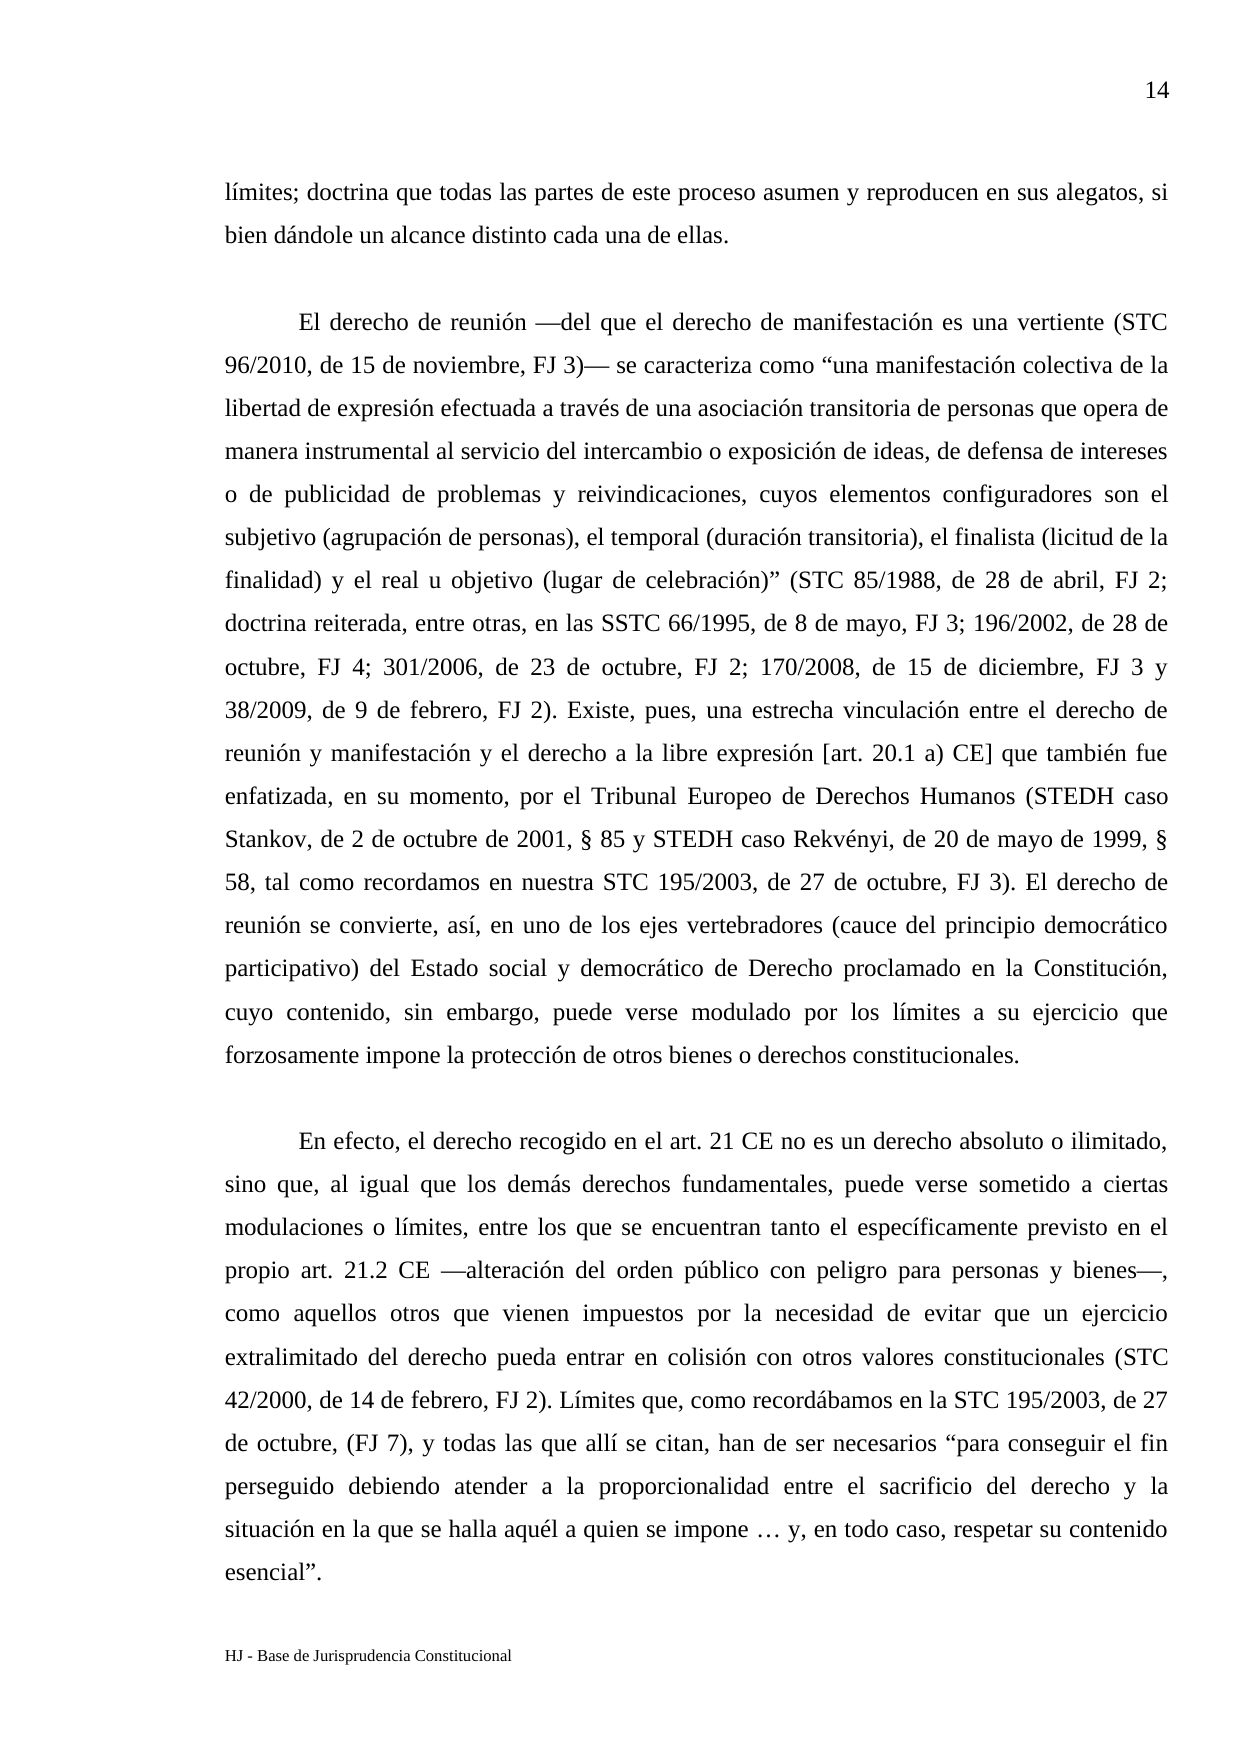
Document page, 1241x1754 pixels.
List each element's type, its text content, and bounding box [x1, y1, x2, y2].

text El derecho de reunión —del que el derecho de manifestación es una vertiente (STC 96/2010, de 15 de noviembre, FJ 3)— se caracteriza como “una manifestación colectiva de la libertad de expresión efectuada a través de una asociación transitoria de personas que opera de manera instrumental al servicio del intercambio o exposición de ideas, de defensa de intereses o de publicidad de problemas y reivindicaciones, cuyos elementos configuradores son el subjetivo (agrupación de personas), el temporal (duración transitoria), el finalista (licitud de la finalidad) y el real u objetivo (lugar de celebración)” (STC 85/1988, de 28 de abril, FJ 2; doctrina reiterada, entre otras, en las SSTC 66/1995, de 8 de mayo, FJ 3; 196/2002, de 28 de octubre, FJ 4; 301/2006, de 23 de octubre, FJ 2; 170/2008, de 15 de diciembre, FJ 3 y 38/2009, de 9 de febrero, FJ 2). Existe, pues, una estrecha vinculación entre el derecho de reunión y manifestación y el derecho a la libre expresión [art. 20.1 a) CE] que también fue enfatizada, en su momento, por el Tribunal Europeo de Derechos Humanos (STEDH caso Stankov, de 2 de octubre de 2001, § 85 y STEDH caso Rekvényi, de 20 de mayo de 1999, § 58, tal como recordamos en nuestra STC 195/2003, de 27 de octubre, FJ 3). El derecho de reunión se convierte, así, en uno de los ejes vertebradores (cauce del principio democrático participativo) del Estado social y democrático de Derecho proclamado en la Constitución, cuyo contenido, sin embargo, puede verse modulado por los límites a su ejercicio que forzosamente impone la protección de otros bienes o derechos constitucionales. [224, 307, 1169, 1068]
text En efecto, el derecho recogido en el art. 21 CE no es un derecho absoluto o ilimitado, sino que, al igual que los demás derechos fundamentales, puede verse sometido a ciertas modulaciones o límites, entre los que se encuentran tanto el específicamente previsto en el propio art. 21.2 CE —alteración del orden público con peligro para personas y bienes—, como aquellos otros que vienen impuestos por la necesidad de evitar que un ejercicio extralimitado del derecho pueda entrar en colisión con otros valores constitucionales (STC 42/2000, de 14 de febrero, FJ 2). Límites que, como recordábamos en la STC 195/2003, de 27 de octubre, (FJ 7), y todas las que allí se citan, han de ser necesarios “para conseguir el fin perseguido debiendo atender a la proporcionalidad entre el sacrificio del derecho y la situación en la que se halla aquél a quien se impone … y, en todo caso, respetar su contenido esencial”. [224, 1126, 1169, 1586]
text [224, 177, 1169, 249]
